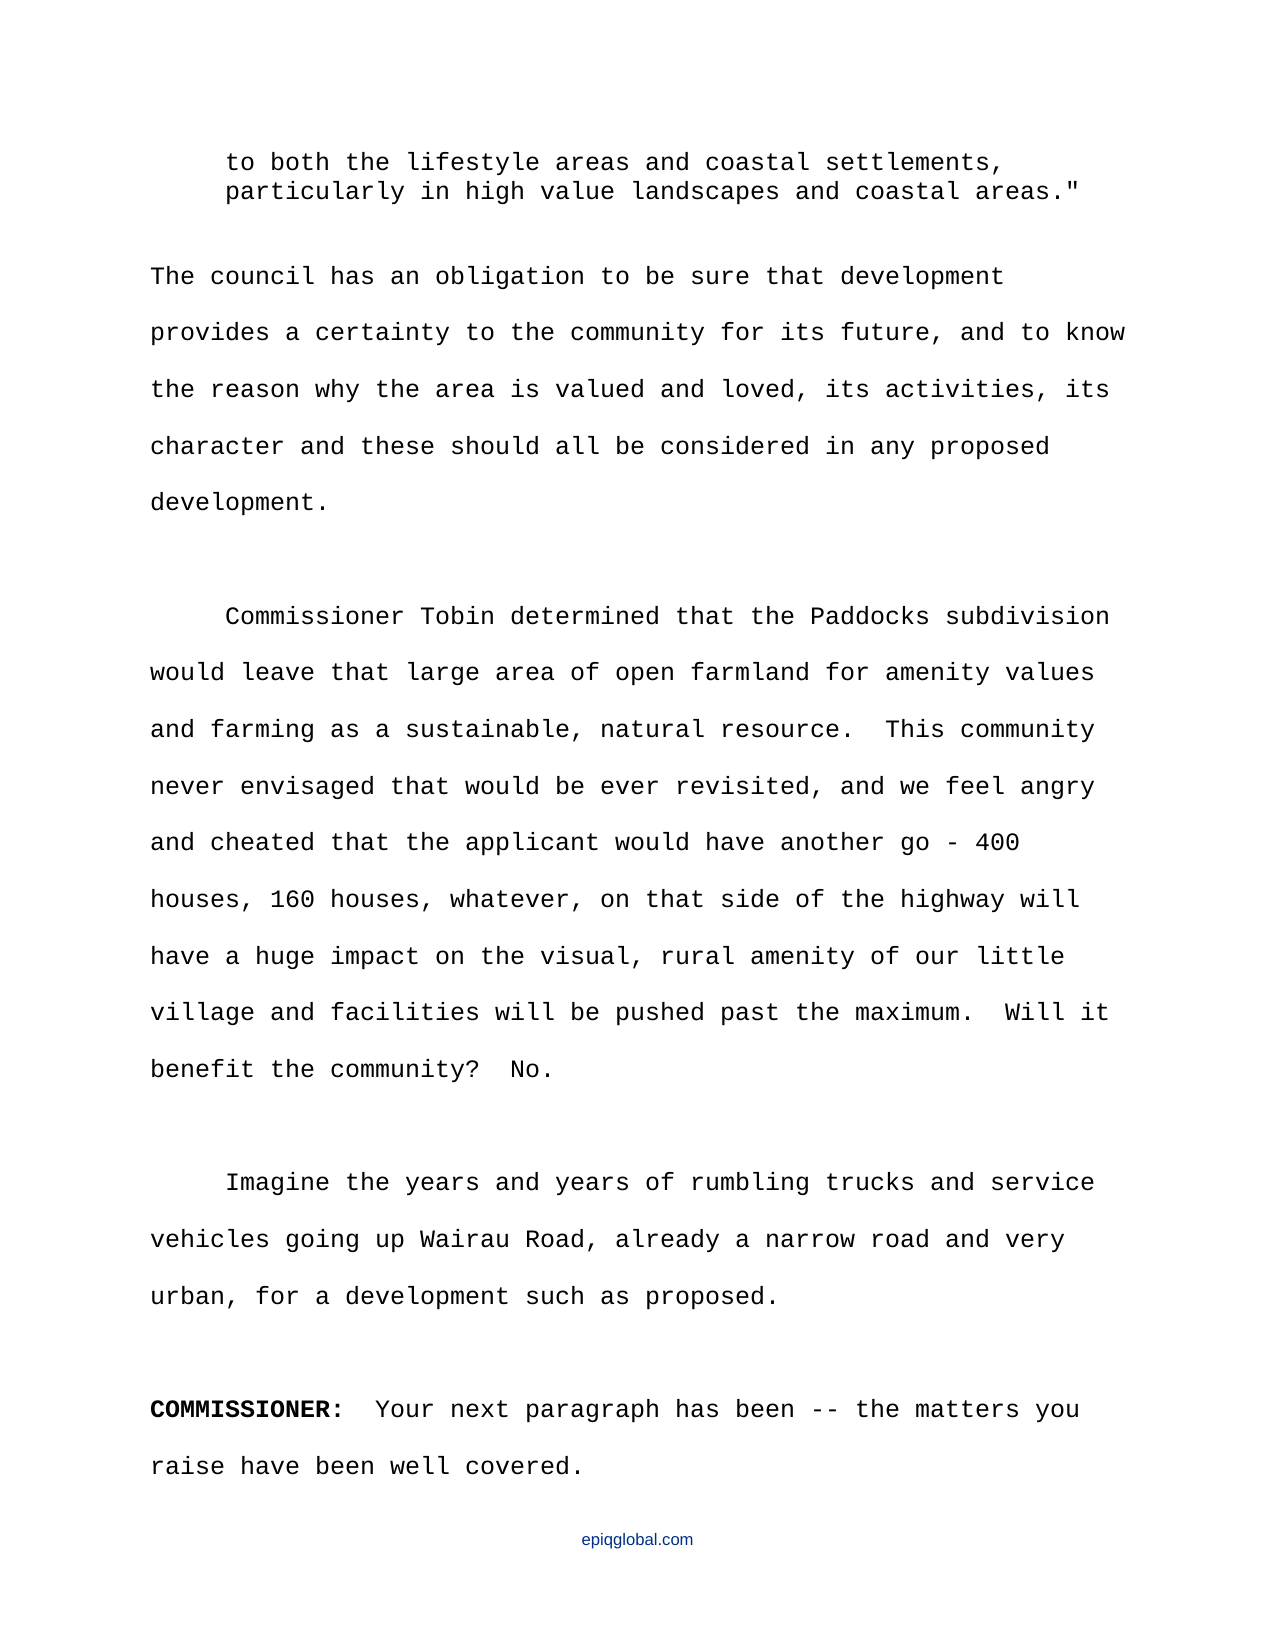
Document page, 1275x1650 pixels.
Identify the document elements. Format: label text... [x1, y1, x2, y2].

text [150, 150, 1125, 207]
text Imagine the years and years of rumbling trucks and service vehicles going up Wairau Road, already a narrow road and very urban, for a development such as proposed. [150, 1170, 1125, 1312]
text The council has an obligation to be sure that development provides a certainty to the community for its future, and to know the reason why the area is valued and loved, its activities, its character and these should all be considered in any proposed development. [150, 263, 1125, 518]
text COMMISSIONER: Your next paragraph has been -- the matters you raise have been well covered. [150, 1397, 1125, 1482]
text Commissioner Tobin determined that the Paddocks subdivision would leave that large area of open farmland for amenity values and farming as a sustainable, natural resource. This community never envisaged that would be ever revisited, and we feel angry and cheated that the applicant would have another go - 400 houses, 160 houses, whatever, on that side of the highway will have a huge impact on the visual, rural amenity of our little village and facilities will be pushed past the maximum. Will it benefit the community? No. [150, 603, 1125, 1085]
